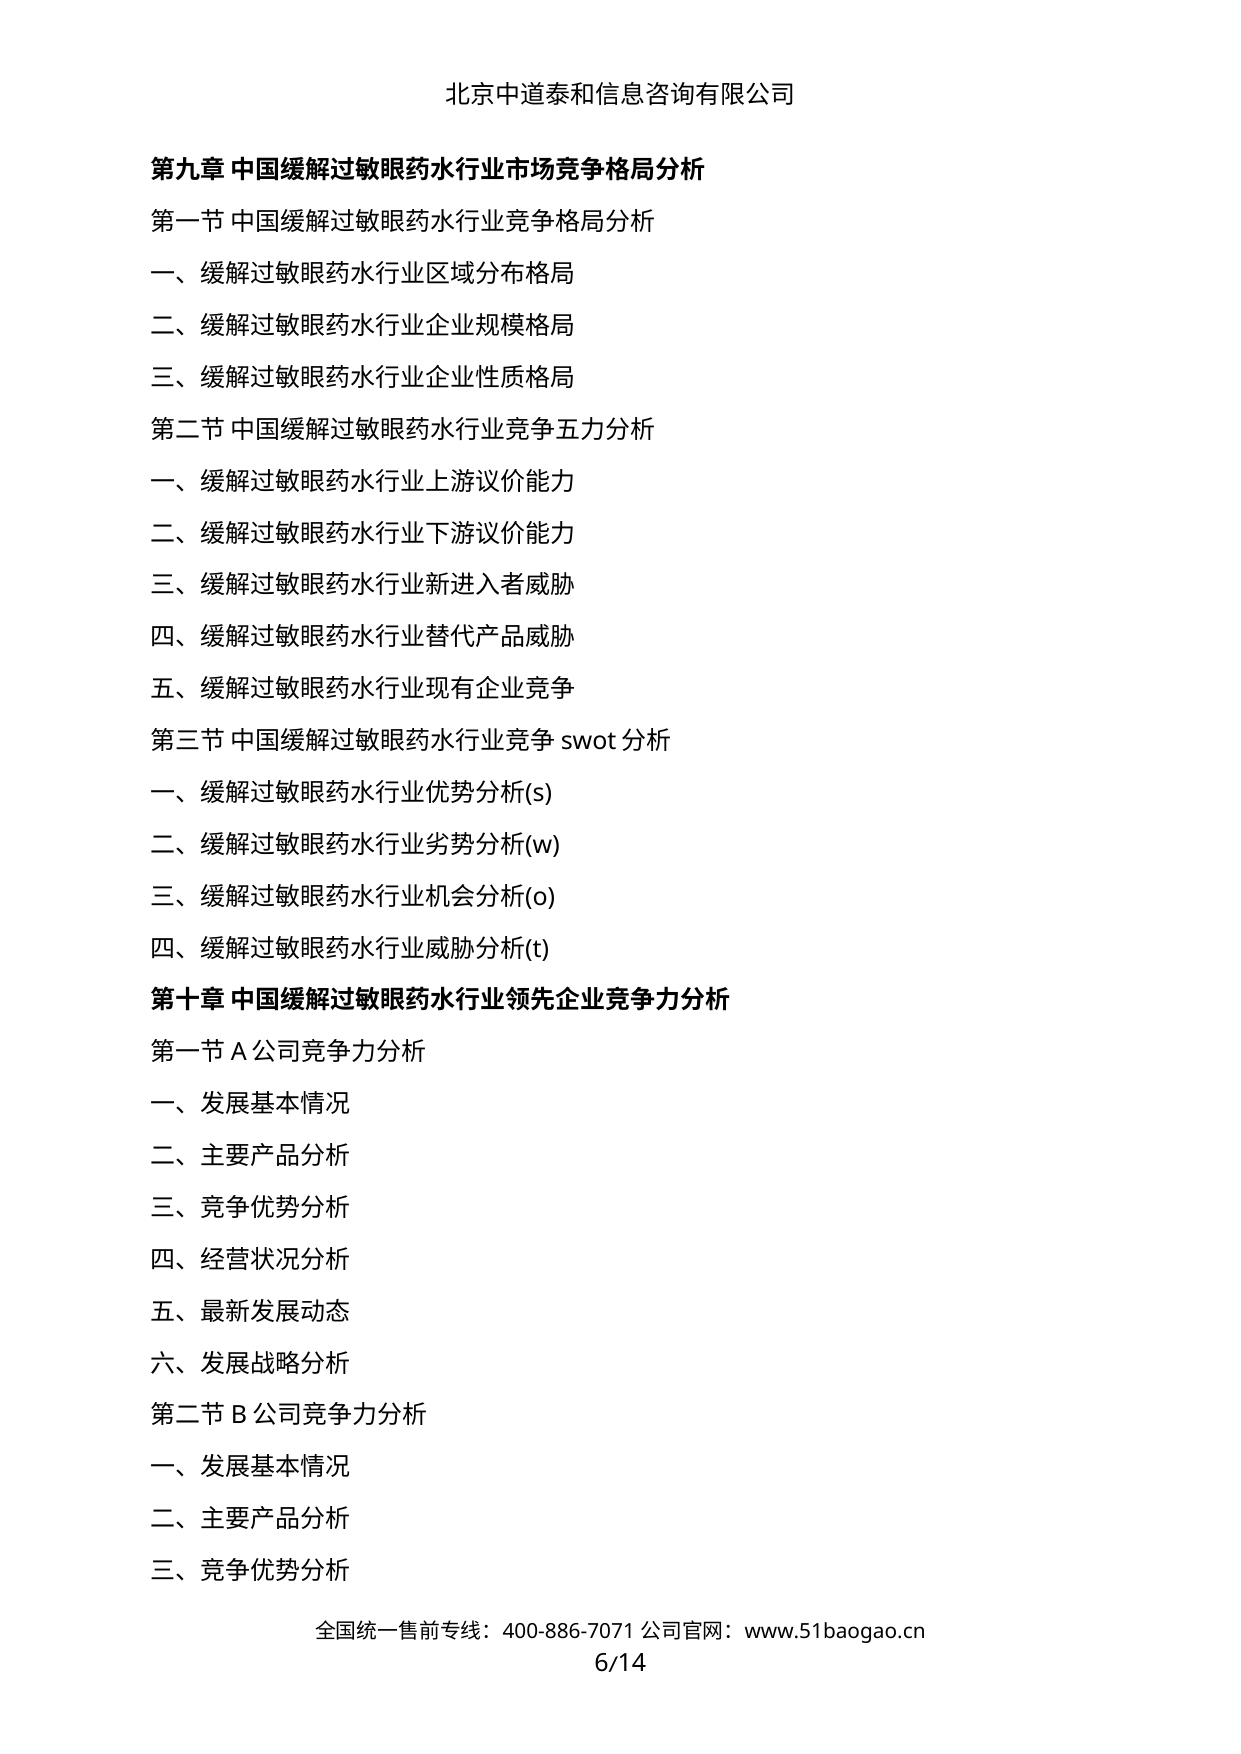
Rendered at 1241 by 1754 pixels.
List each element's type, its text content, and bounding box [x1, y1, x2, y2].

text 一、发展基本情况 [150, 1447, 1090, 1483]
text 二、主要产品分析 [150, 1136, 1090, 1172]
text 三、竞争优势分析 [150, 1551, 1090, 1587]
text 六、发展战略分析 [150, 1343, 1090, 1379]
text 四、经营状况分析 [150, 1239, 1090, 1276]
text 一、缓解过敏眼药水行业优势分析(s) [150, 772, 1090, 809]
text 一、发展基本情况 [150, 1084, 1090, 1120]
text 三、缓解过敏眼药水行业新进入者威胁 [150, 565, 1090, 601]
text 三、缓解过敏眼药水行业企业性质格局 [150, 357, 1090, 394]
text 五、最新发展动态 [150, 1291, 1090, 1327]
text 第二节 中国缓解过敏眼药水行业竞争五力分析 [150, 409, 1090, 446]
text 三、缓解过敏眼药水行业机会分析(o) [150, 876, 1090, 912]
text 一、缓解过敏眼药水行业上游议价能力 [150, 461, 1090, 497]
text 四、缓解过敏眼药水行业替代产品威胁 [150, 617, 1090, 653]
text 第一节 A公司竞争力分析 [150, 1032, 1090, 1068]
text 第二节 B公司竞争力分析 [150, 1395, 1090, 1431]
text 二、缓解过敏眼药水行业劣势分析(w) [150, 824, 1090, 861]
text 五、缓解过敏眼药水行业现有企业竞争 [150, 669, 1090, 705]
text 第十章 中国缓解过敏眼药水行业领先企业竞争力分析 [150, 980, 1090, 1016]
text 一、缓解过敏眼药水行业区域分布格局 [150, 254, 1090, 290]
text 二、主要产品分析 [150, 1499, 1090, 1535]
text 四、缓解过敏眼药水行业威胁分析(t) [150, 928, 1090, 964]
text 三、竞争优势分析 [150, 1187, 1090, 1224]
text 二、缓解过敏眼药水行业下游议价能力 [150, 513, 1090, 549]
text 二、缓解过敏眼药水行业企业规模格局 [150, 306, 1090, 342]
text 第一节 中国缓解过敏眼药水行业竞争格局分析 [150, 202, 1090, 238]
text 第九章 中国缓解过敏眼药水行业市场竞争格局分析 [150, 150, 1090, 186]
text 第三节 中国缓解过敏眼药水行业竞争swot分析 [150, 721, 1090, 757]
